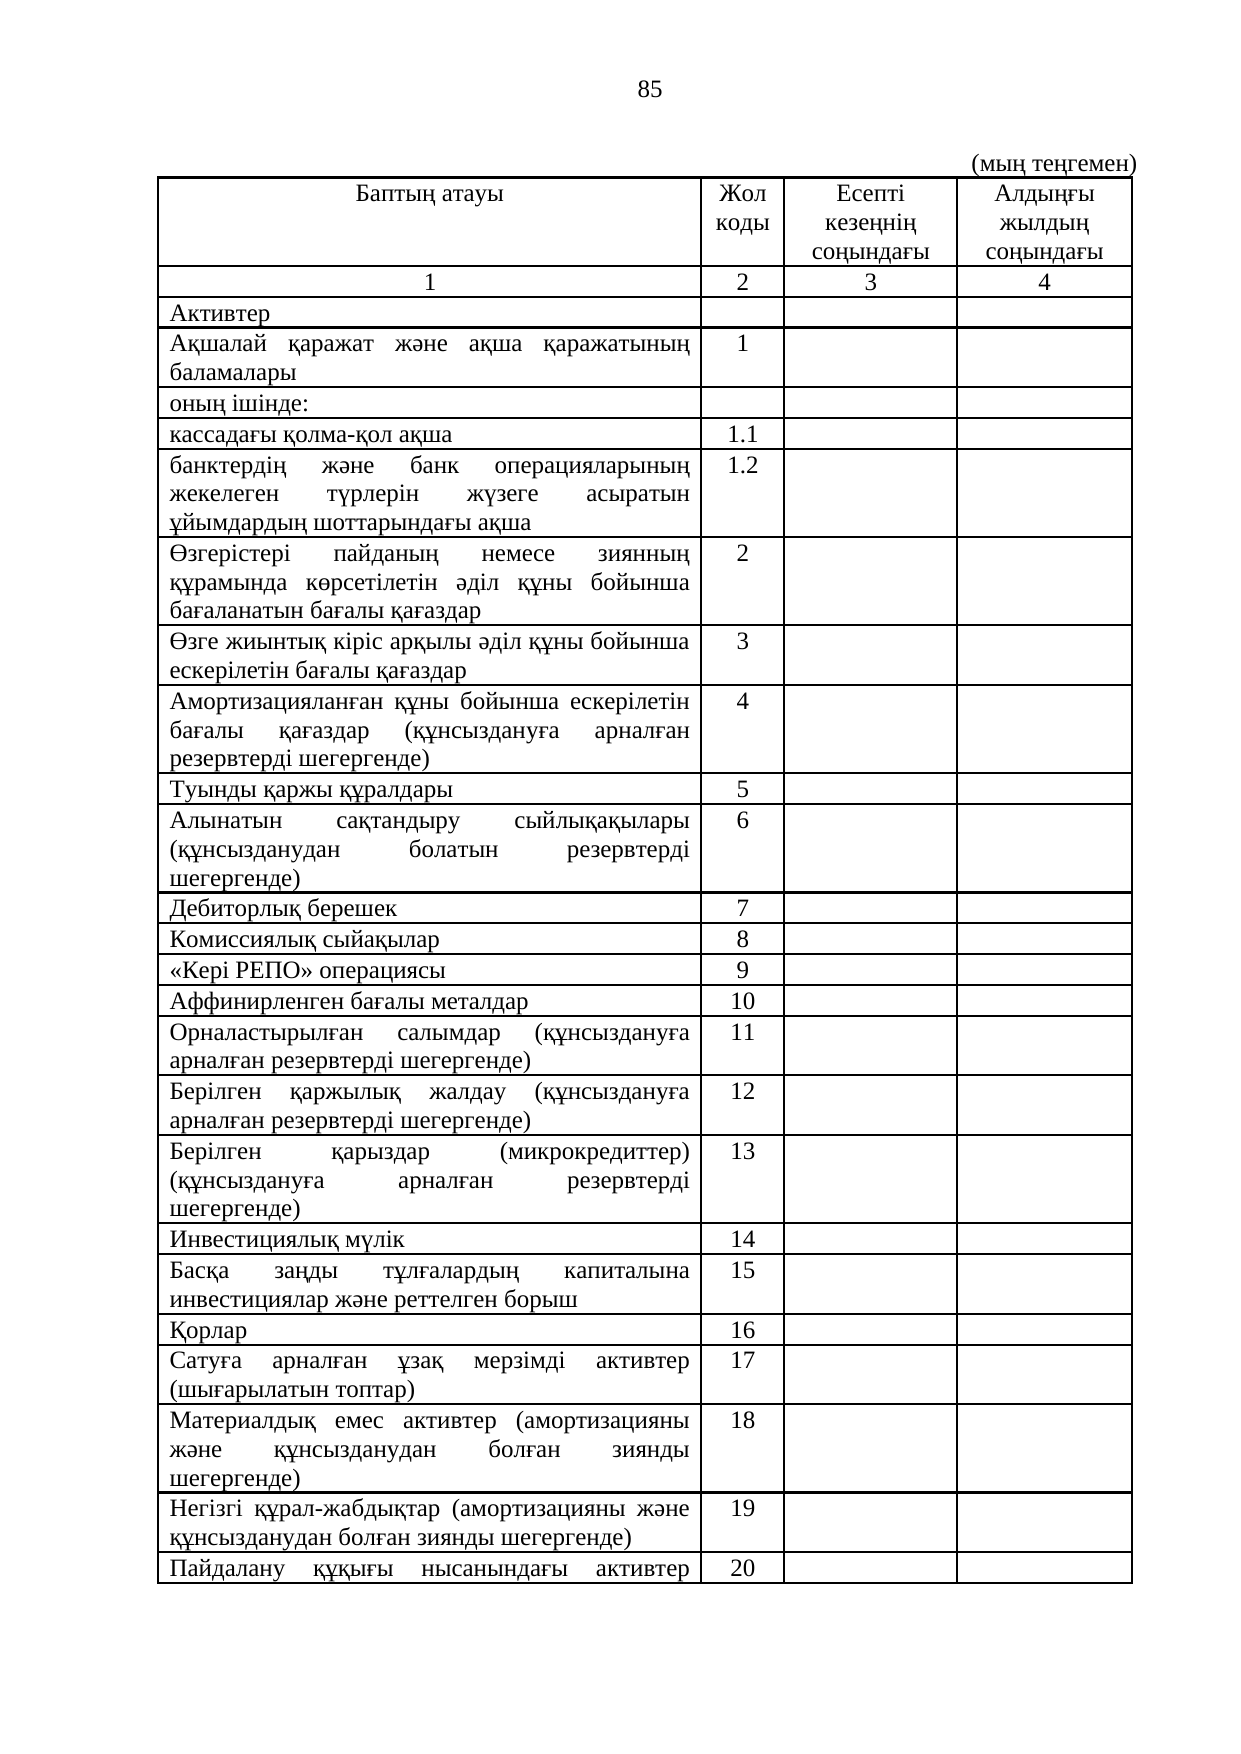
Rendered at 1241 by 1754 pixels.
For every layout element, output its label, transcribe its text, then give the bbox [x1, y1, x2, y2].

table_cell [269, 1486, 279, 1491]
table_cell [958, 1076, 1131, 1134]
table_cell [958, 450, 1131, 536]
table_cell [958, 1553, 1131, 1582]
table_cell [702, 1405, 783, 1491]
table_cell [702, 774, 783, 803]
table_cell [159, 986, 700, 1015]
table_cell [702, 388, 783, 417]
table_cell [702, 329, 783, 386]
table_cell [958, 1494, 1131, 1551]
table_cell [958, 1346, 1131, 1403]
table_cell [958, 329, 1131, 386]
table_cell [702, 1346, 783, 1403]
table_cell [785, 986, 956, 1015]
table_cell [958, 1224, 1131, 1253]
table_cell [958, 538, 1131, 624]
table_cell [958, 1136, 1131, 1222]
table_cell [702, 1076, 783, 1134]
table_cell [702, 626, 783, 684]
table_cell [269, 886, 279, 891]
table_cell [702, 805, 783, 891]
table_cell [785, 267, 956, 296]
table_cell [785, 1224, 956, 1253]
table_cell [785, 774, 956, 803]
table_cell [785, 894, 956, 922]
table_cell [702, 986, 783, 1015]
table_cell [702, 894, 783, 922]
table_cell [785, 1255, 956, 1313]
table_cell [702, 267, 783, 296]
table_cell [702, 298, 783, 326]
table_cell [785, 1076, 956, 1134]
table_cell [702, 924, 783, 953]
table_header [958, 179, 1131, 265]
text (мың теңгемен) [148, 148, 1137, 176]
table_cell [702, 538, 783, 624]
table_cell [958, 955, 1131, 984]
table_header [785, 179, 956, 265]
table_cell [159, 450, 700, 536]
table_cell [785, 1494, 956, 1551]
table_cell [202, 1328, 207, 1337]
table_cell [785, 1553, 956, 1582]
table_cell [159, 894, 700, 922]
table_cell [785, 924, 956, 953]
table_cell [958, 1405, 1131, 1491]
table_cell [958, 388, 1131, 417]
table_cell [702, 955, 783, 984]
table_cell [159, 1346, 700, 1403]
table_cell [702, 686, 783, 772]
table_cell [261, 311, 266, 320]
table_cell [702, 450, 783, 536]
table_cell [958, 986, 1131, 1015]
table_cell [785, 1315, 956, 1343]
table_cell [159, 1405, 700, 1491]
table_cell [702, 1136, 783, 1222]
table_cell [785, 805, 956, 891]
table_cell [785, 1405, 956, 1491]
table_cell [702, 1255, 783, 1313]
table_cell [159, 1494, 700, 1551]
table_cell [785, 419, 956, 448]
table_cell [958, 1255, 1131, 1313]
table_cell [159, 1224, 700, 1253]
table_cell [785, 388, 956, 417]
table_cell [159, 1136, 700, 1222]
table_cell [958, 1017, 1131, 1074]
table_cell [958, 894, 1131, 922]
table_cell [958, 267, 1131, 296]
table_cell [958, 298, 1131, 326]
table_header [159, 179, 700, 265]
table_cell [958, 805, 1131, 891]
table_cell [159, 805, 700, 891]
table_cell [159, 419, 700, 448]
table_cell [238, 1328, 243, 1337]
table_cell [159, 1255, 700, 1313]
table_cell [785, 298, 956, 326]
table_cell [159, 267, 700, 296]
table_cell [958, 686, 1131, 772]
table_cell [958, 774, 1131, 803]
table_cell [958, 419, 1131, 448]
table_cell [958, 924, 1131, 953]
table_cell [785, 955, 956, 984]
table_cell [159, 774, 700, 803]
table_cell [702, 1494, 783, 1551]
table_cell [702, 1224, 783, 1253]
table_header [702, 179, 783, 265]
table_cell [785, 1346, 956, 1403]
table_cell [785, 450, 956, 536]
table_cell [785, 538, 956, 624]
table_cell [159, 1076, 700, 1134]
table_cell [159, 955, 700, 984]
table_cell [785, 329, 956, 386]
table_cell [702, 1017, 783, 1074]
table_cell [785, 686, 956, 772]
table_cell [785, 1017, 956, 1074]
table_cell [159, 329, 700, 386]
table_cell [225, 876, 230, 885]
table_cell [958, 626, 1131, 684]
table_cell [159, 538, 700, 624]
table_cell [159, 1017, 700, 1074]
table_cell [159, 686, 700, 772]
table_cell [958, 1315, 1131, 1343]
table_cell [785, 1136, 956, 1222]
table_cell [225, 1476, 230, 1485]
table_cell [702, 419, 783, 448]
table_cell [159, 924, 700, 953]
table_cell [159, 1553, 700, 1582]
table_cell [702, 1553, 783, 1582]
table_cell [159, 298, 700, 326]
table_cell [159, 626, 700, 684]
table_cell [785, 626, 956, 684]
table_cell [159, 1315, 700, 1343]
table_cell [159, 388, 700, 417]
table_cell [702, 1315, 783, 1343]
